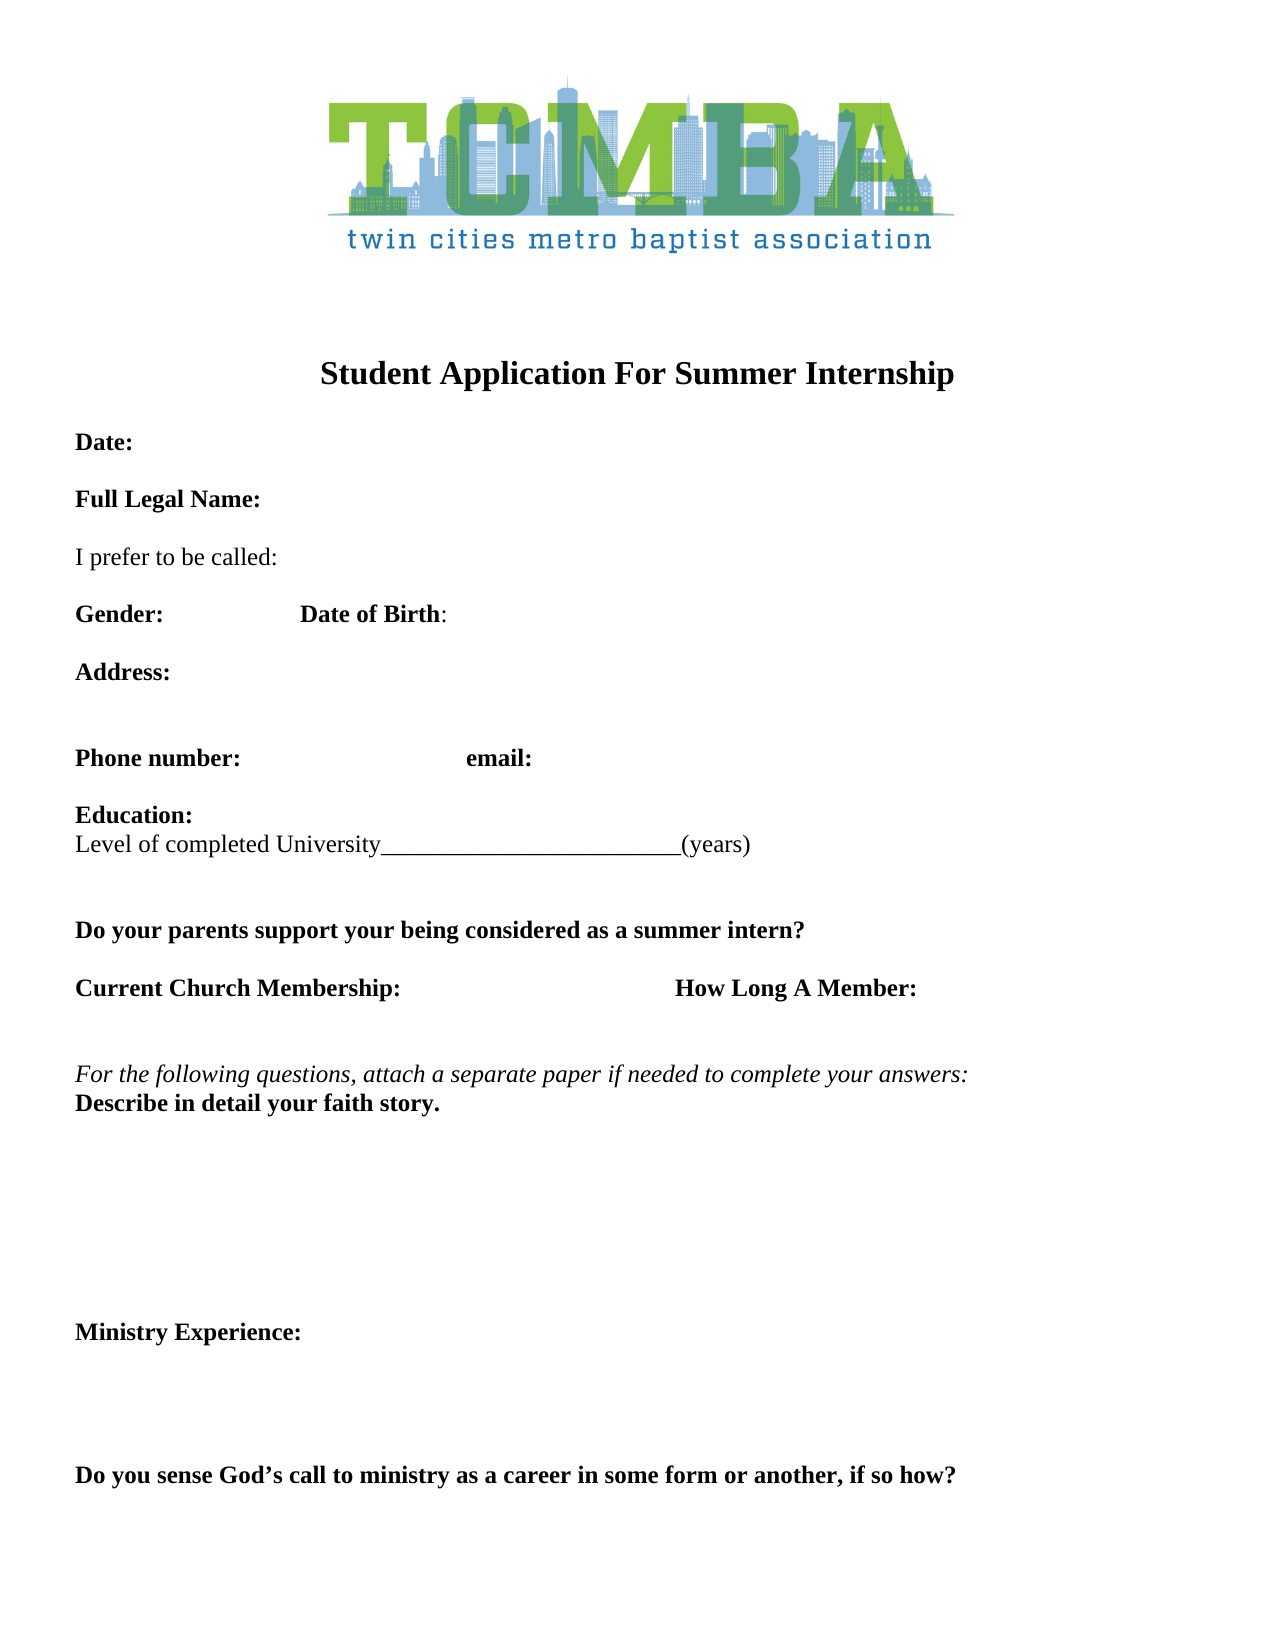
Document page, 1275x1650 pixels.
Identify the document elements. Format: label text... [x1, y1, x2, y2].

text Do you sense God’s call to ministry as a career in some form or another, if so how? [75, 1461, 1200, 1489]
picture [317, 75, 958, 272]
text Student Application For Summer Internship [75, 353, 1200, 391]
text Address: [75, 657, 1200, 686]
text Date: [75, 427, 1200, 456]
text Education: [75, 800, 1200, 829]
text Full Legal Name: [75, 484, 1200, 513]
text Phone number: email: [75, 743, 1200, 771]
text For the following questions, attach a separate paper if needed to complete your answers: [75, 1059, 1200, 1088]
text Current Church Membership: How Long A Member: [75, 973, 1200, 1001]
text Describe in detail your faith story. [75, 1088, 1200, 1116]
text I prefer to be called: [75, 542, 1200, 571]
text Ministry Experience: [75, 1317, 1200, 1346]
text Gender: Date of Birth: [75, 599, 1200, 628]
text Do your parents support your being considered as a summer intern? [75, 915, 1200, 944]
text Level of completed University________________________(years) [75, 829, 1200, 858]
